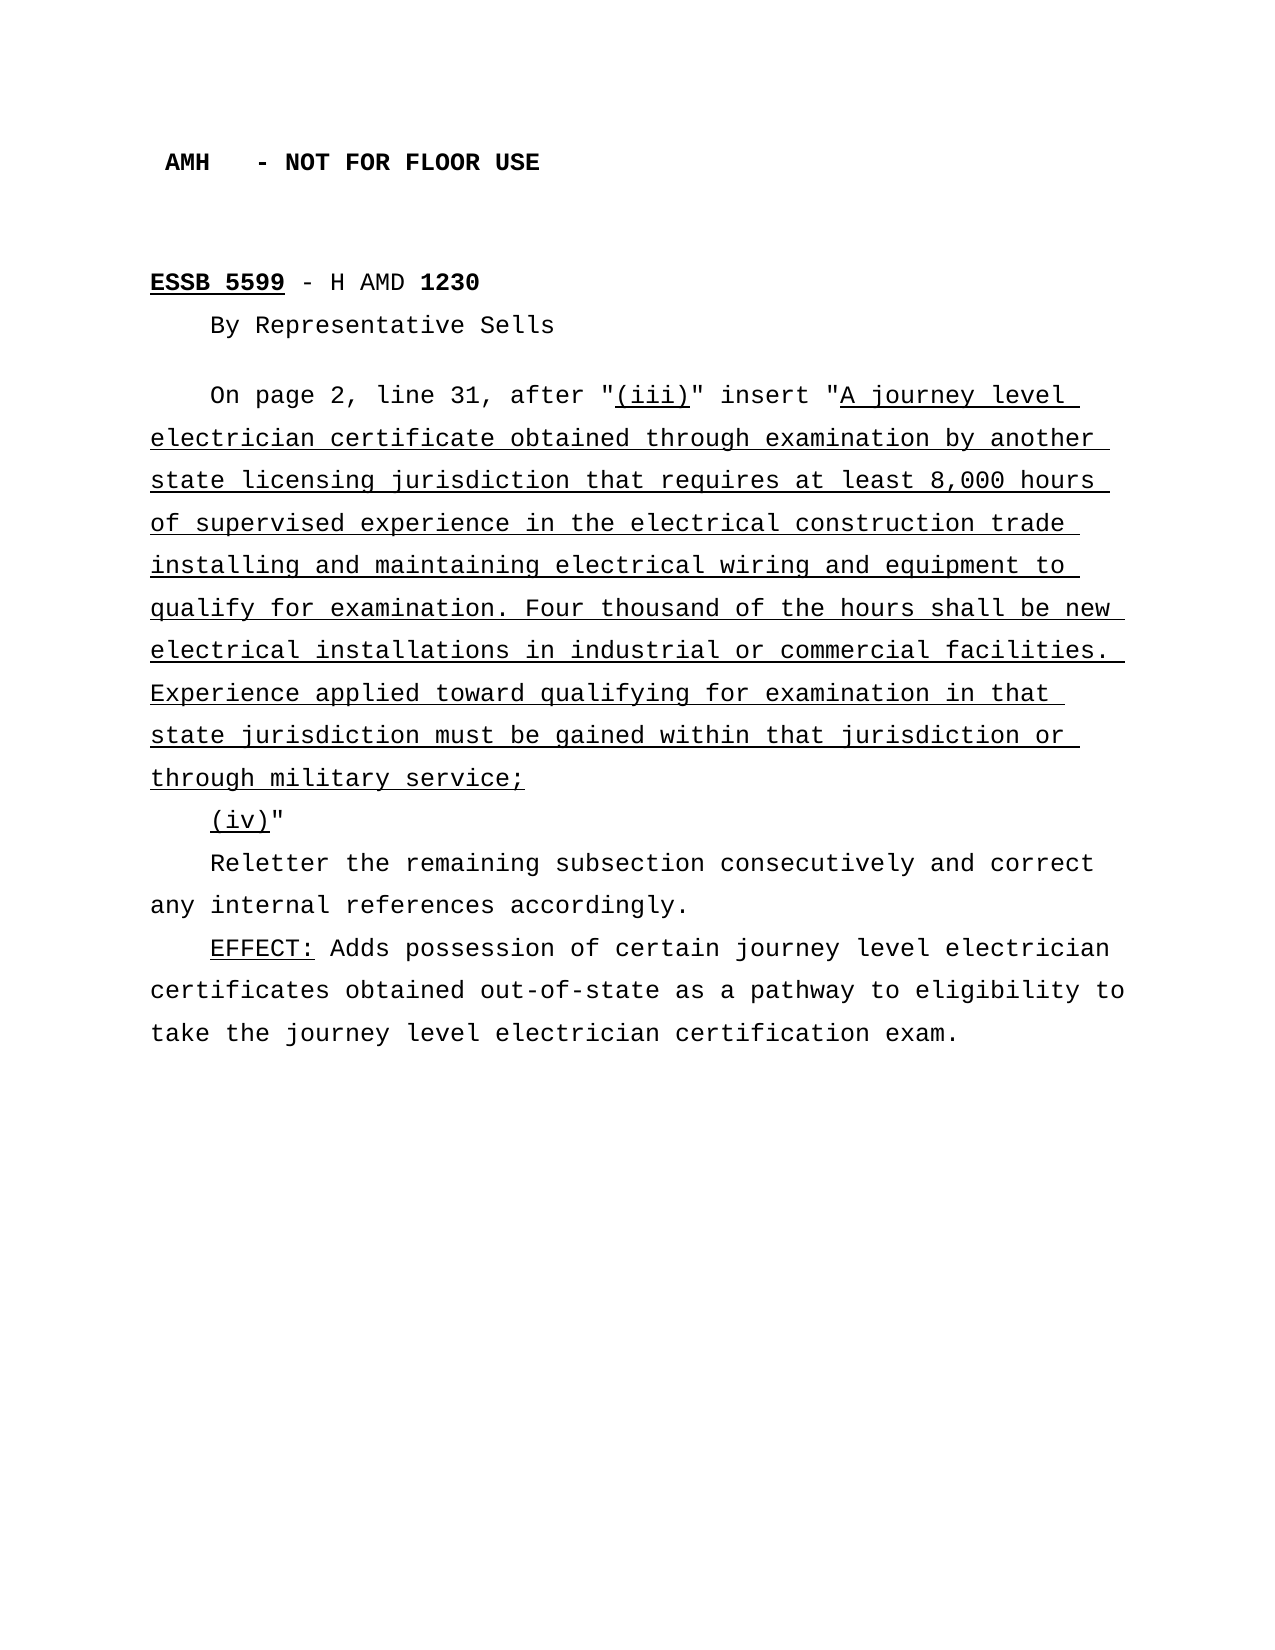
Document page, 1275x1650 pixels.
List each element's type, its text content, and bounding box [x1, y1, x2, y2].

text On page 2, line 31, after "(iii)" insert "A journey level electrician certificate obtained through examination by another state licensing jurisdiction that requires at least 8,000 hours of supervised experience in the electrical construction trade installing and maintaining electrical wiring and equipment to qualify for examination. Four thousand of the hours shall be new electrical installations in industrial or commercial facilities. Experience applied toward qualifying for examination in that state jurisdiction must be gained within that jurisdiction or through military service; [150, 370, 1125, 619]
text AMH - NOT FOR FLOOR USE [150, 150, 1125, 178]
text On page 2, line 31, after "(iii)" insert "A journey level electrician certificate obtained through examination by another state licensing jurisdiction that requires at least 8,000 hours of supervised experience in the electrical construction trade installing and maintaining electrical wiring and equipment to qualify for examination. Four thousand of the hours shall be new electrical installations in industrial or commercial facilities. Experience applied toward qualifying for examination in that state jurisdiction must be gained within that jurisdiction or through military service; [150, 663, 1125, 795]
text By Representative Sells [150, 299, 1125, 342]
text (iv)" [150, 795, 1125, 837]
text ESSB 5599 - H AMD 1230 [150, 257, 1125, 299]
text EFFECT: Adds possession of certain journey level electrician certificates obtained out-of-state as a pathway to eligibility to take the journey level electrician certification exam. [150, 922, 1125, 1050]
text Reletter the remaining subsection consecutively and correct any internal references accordingly. [150, 837, 1125, 922]
text On page 2, line 31, after "(iii)" insert "A journey level electrician certificate obtained through examination by another state licensing jurisdiction that requires at least 8,000 hours of supervised experience in the electrical construction trade installing and maintaining electrical wiring and equipment to qualify for examination. Four thousand of the hours shall be new electrical installations in industrial or commercial facilities. Experience applied toward qualifying for examination in that state jurisdiction must be gained within that jurisdiction or through military service; [150, 620, 1125, 661]
